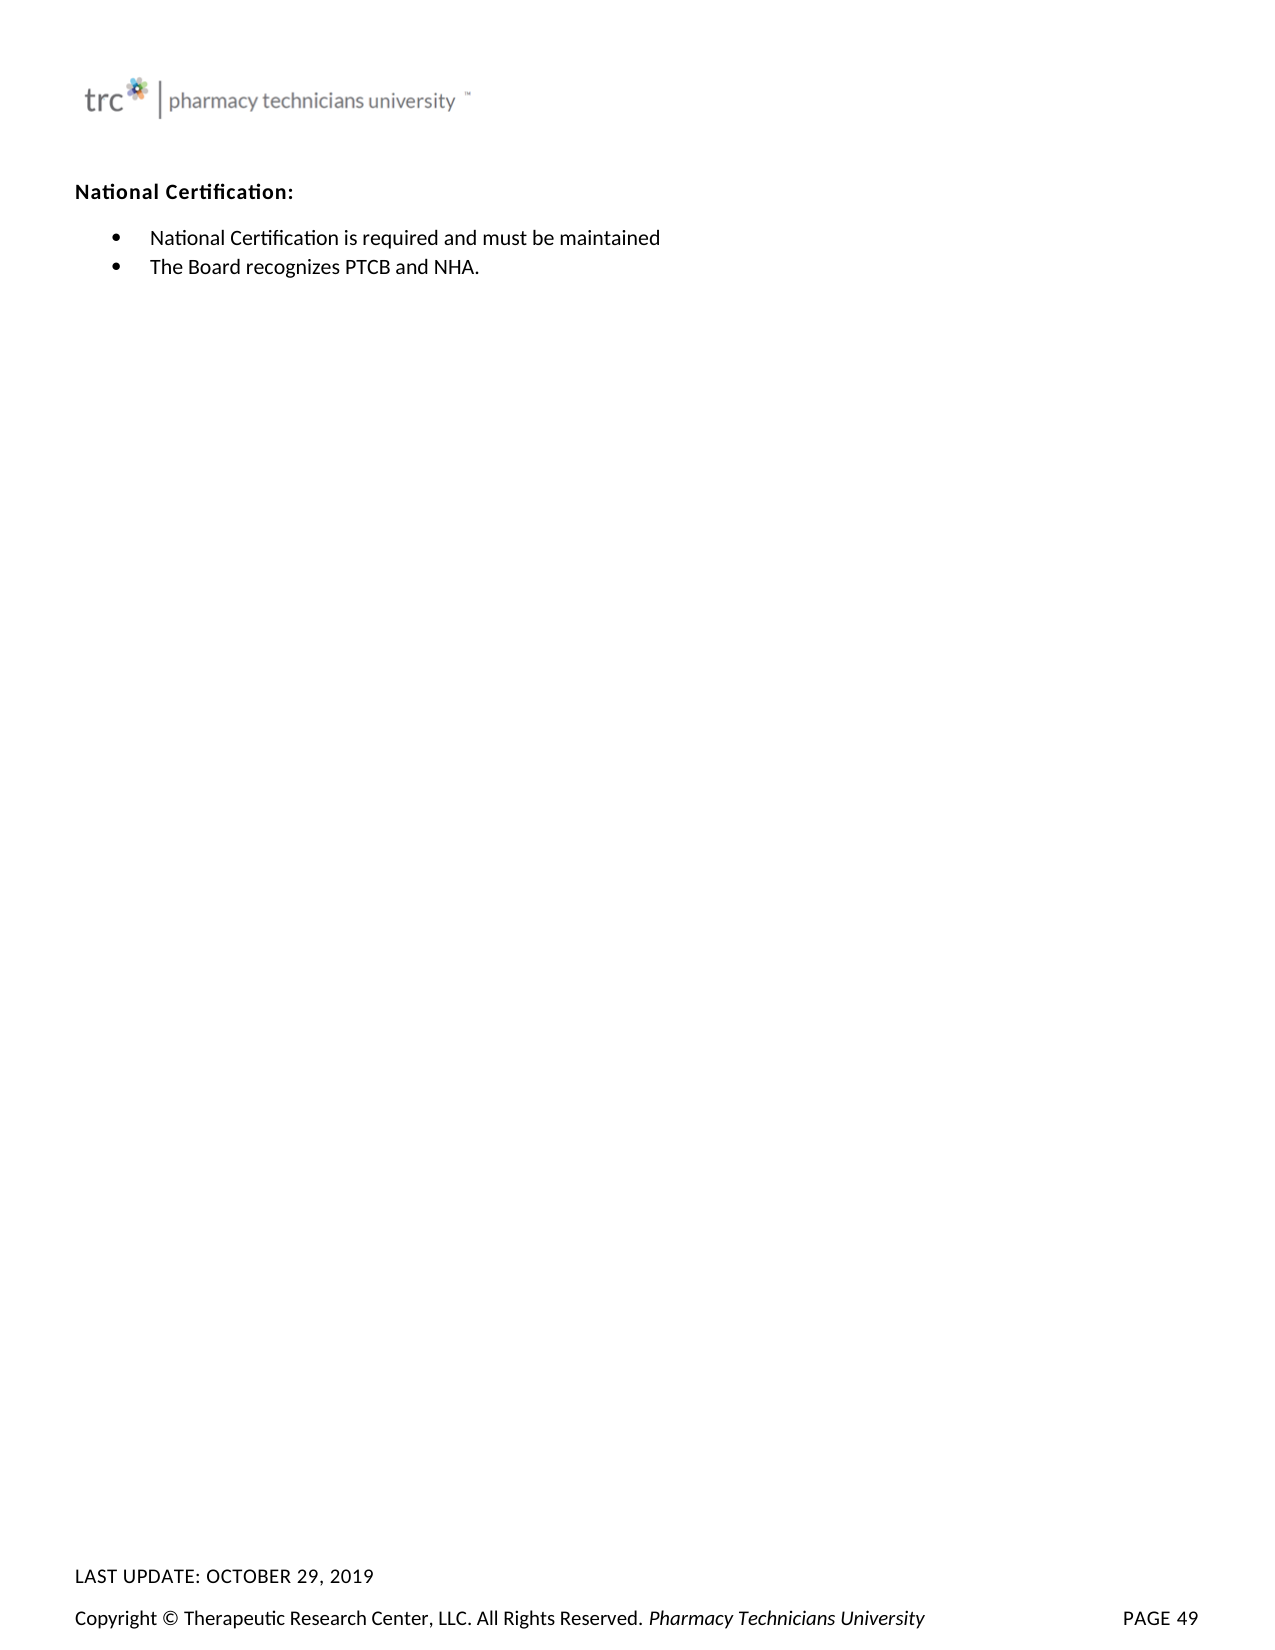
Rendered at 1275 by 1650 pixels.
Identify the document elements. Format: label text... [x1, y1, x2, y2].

list National Certification is required and must be maintained [112, 224, 1200, 251]
picture [75, 63, 477, 127]
subtitle National Certification: [75, 178, 1200, 205]
list The Board recognizes PTCB and NHA. [112, 253, 1200, 280]
